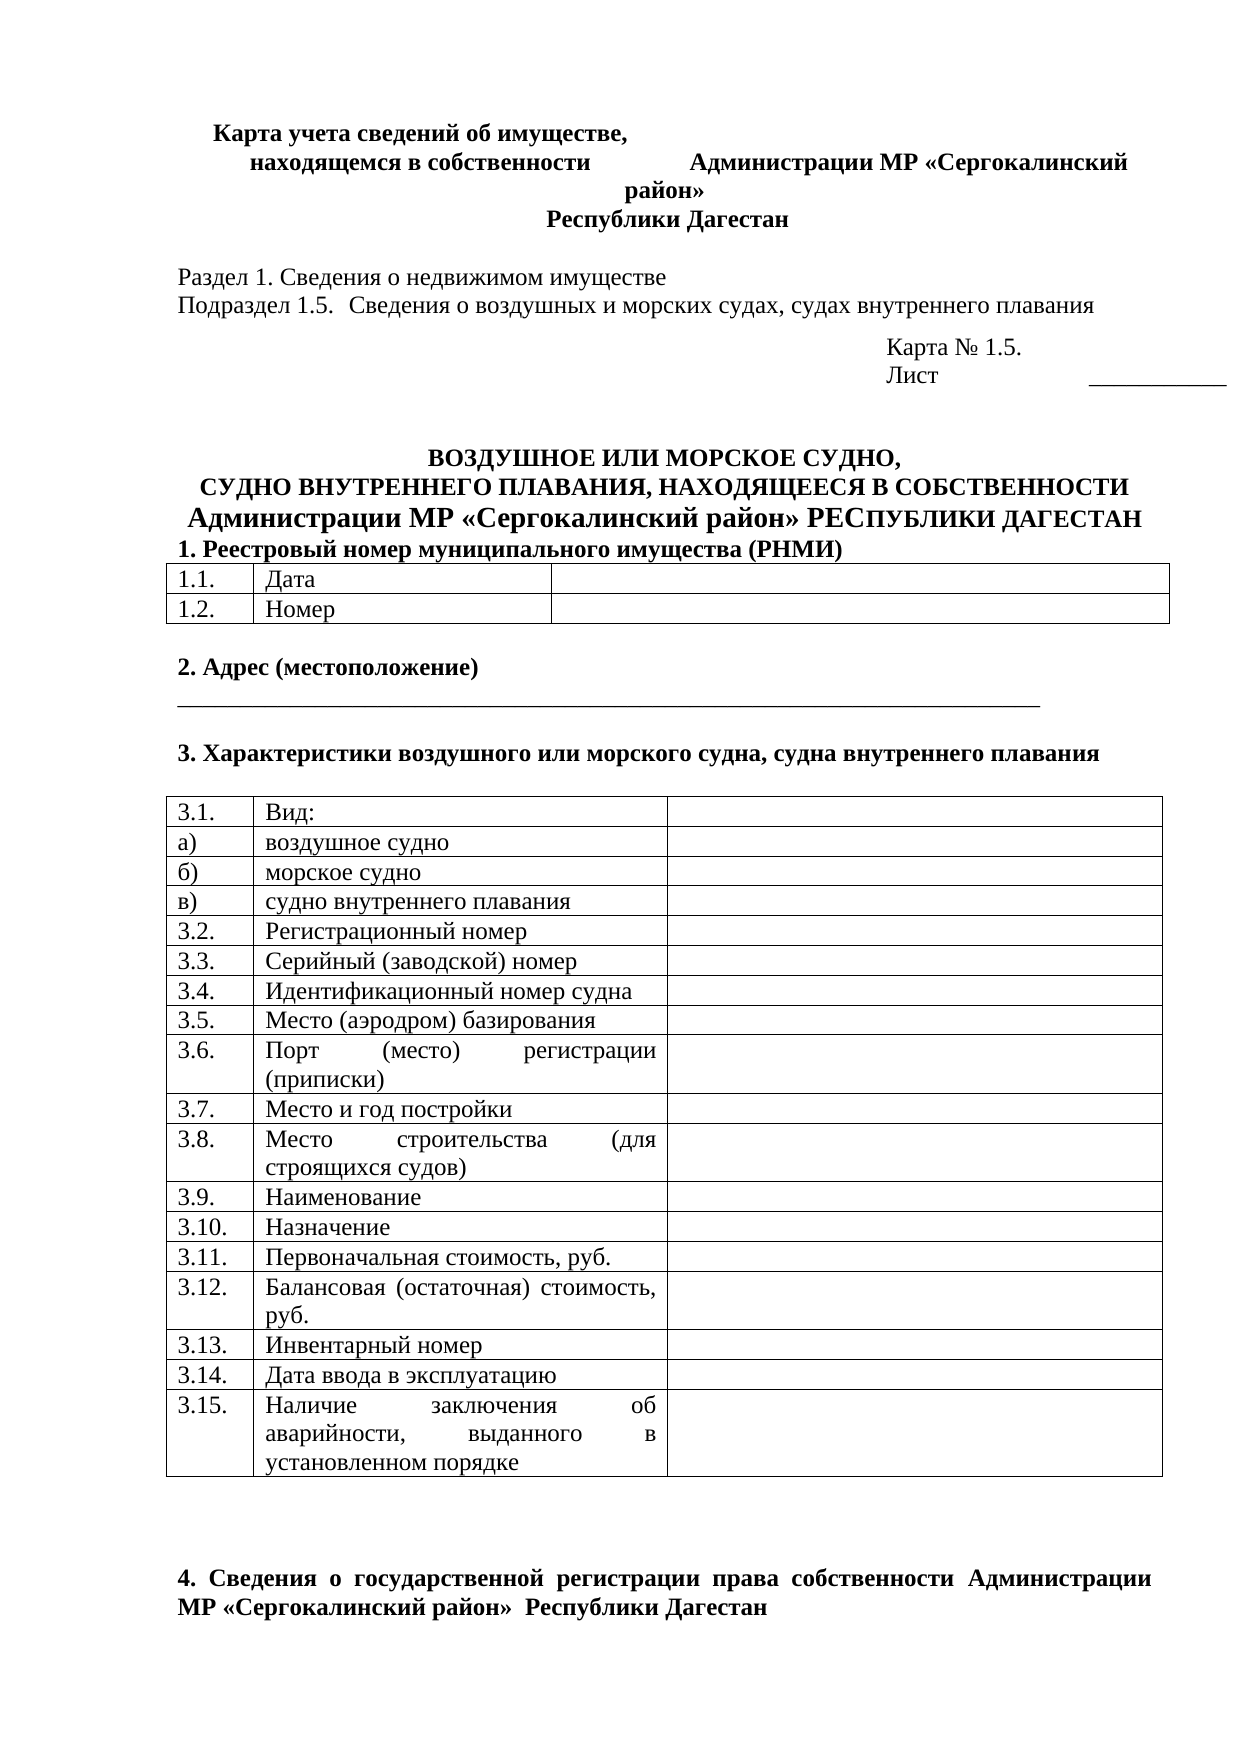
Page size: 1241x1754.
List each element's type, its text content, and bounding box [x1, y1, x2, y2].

text ВОЗДУШНОЕ ИЛИ МОРСКОЕ СУДНО, СУДНО ВНУТРЕННЕГО ПЛАВАНИЯ, НАХОДЯЩЕЕСЯ В СОБСТВЕННОСТИ Администрации МР «Сергокалинский район» РЕСПУБЛИКИ ДАГЕСТАН [177, 443, 1152, 534]
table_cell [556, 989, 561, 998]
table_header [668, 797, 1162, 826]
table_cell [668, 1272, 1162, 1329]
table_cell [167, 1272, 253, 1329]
text Раздел 1. Сведения о недвижимом имуществе [177, 262, 1152, 291]
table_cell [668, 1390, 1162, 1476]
text Карта учета сведений об имуществе, [177, 118, 1152, 147]
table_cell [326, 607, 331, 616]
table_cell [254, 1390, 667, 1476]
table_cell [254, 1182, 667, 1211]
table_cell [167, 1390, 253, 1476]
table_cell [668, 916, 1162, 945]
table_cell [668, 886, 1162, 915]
text 3. Характеристики воздушного или морского судна, судна внутреннего плавания [177, 738, 1152, 767]
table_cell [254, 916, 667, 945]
text 2. Адрес (местоположение) [177, 652, 1152, 681]
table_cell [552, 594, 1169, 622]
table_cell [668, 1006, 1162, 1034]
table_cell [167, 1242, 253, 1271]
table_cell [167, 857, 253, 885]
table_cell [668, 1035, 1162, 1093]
text Подраздел 1.5. Сведения о воздушных и морских судах, судах внутреннего плавания [177, 291, 1152, 319]
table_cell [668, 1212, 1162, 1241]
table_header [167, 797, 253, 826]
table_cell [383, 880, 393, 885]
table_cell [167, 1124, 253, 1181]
text Лист ___________ [886, 361, 1152, 389]
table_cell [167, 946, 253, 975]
text 4. Сведения о государственной регистрации права собственности Администрации МР «Сергокалинский район» Республики Дагестан [177, 1563, 1152, 1621]
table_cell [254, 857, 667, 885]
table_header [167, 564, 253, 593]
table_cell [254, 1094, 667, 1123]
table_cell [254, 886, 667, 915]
text Карта № 1.5. [886, 332, 1152, 361]
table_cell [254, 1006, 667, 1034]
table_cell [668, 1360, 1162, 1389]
text находящемся в собственности Администрации МР «Сергокалинский район» [177, 147, 1152, 204]
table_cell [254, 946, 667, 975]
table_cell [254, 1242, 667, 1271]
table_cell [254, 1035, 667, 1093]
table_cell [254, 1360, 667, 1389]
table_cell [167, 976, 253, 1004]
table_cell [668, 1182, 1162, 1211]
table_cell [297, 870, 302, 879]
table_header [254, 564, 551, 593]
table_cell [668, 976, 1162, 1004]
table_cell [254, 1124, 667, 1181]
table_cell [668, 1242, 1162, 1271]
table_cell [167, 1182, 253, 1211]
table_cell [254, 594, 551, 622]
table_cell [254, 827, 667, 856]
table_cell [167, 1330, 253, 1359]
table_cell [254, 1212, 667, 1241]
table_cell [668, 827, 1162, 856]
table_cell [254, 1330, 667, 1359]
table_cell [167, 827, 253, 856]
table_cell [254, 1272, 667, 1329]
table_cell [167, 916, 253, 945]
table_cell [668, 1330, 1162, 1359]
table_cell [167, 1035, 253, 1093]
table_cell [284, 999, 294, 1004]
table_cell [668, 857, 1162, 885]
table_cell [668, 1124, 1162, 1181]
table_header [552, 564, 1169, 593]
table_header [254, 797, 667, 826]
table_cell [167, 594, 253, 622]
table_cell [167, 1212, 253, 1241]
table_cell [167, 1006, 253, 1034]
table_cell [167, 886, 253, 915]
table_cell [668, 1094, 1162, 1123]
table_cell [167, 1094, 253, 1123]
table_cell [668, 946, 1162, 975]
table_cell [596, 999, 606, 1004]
text _____________________________________________________________________ [177, 681, 1152, 710]
text 1. Реестровый номер муниципального имущества (РНМИ) [177, 534, 1152, 563]
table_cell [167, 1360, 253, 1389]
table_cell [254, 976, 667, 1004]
text Республики Дагестан [177, 204, 1152, 233]
